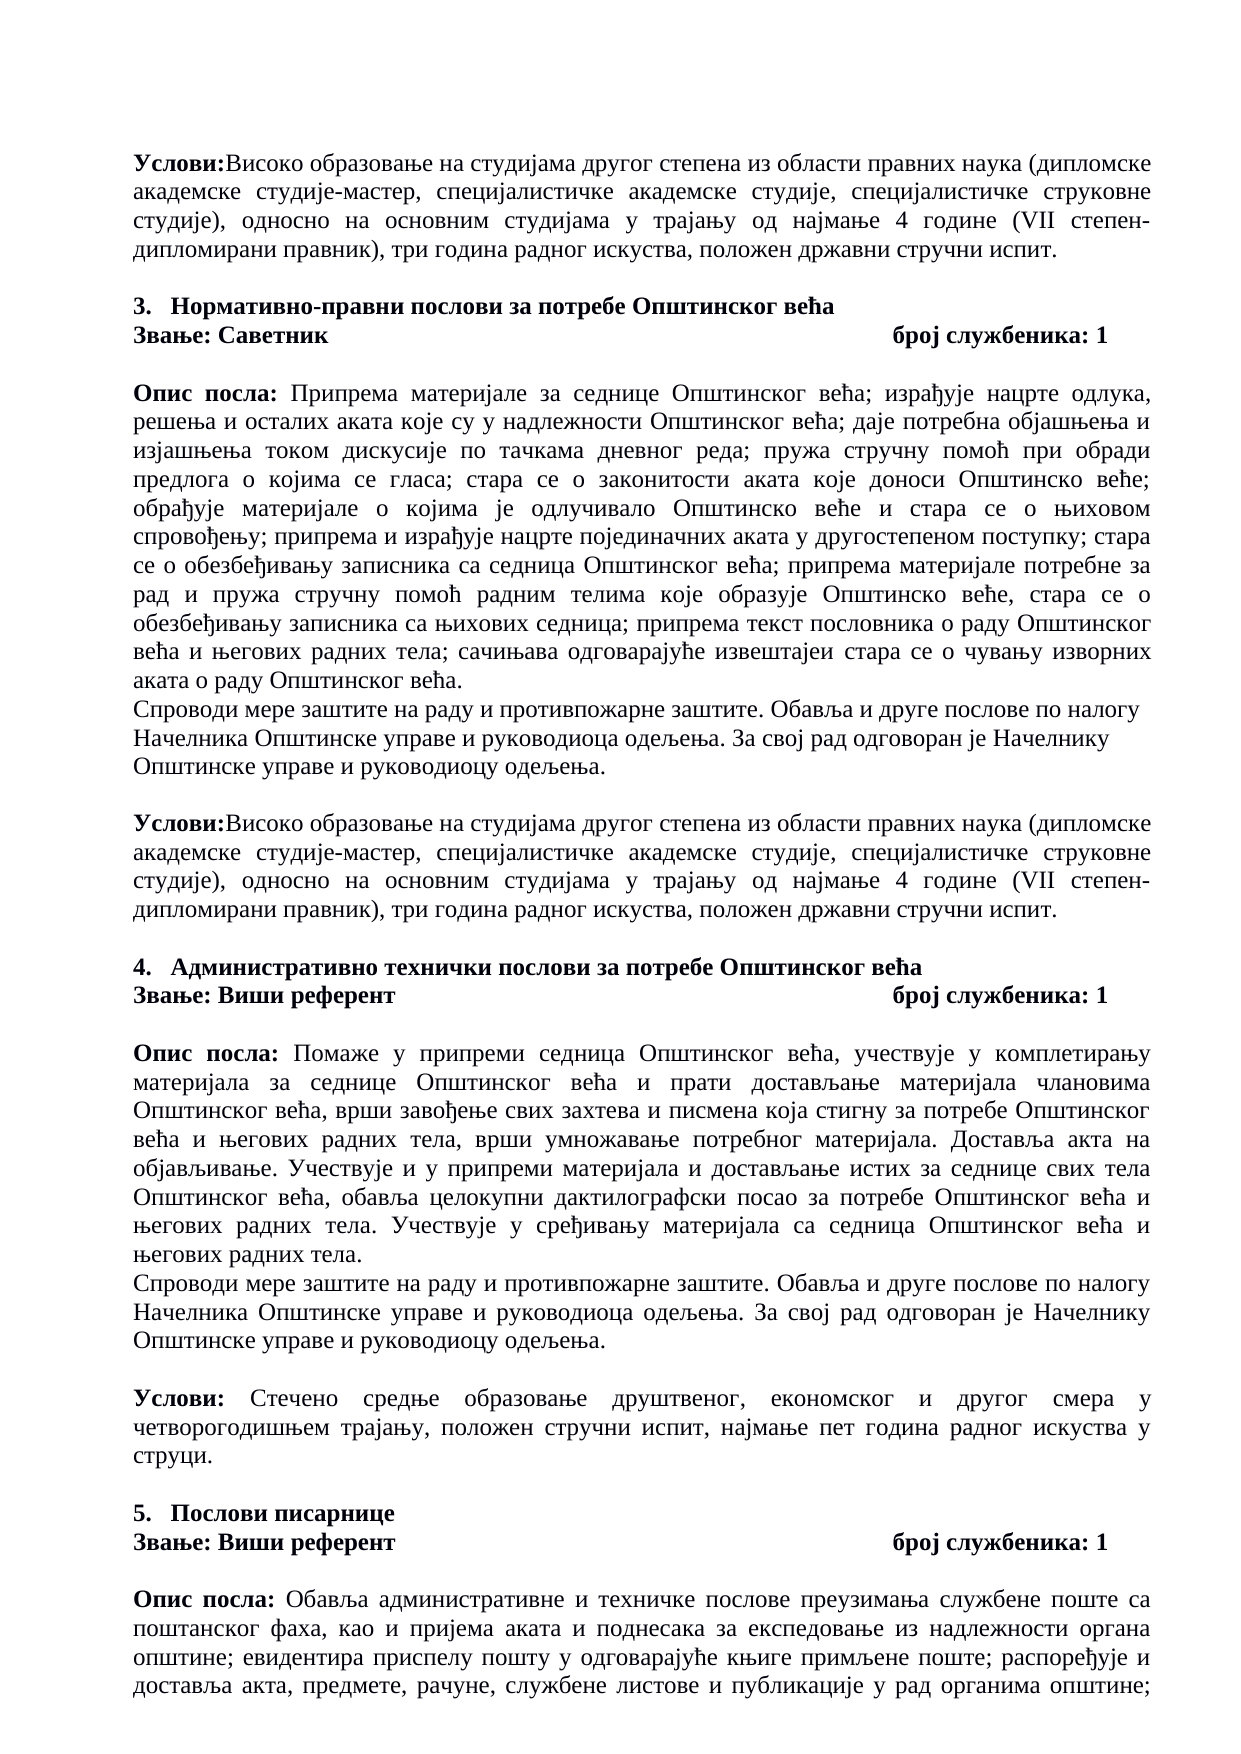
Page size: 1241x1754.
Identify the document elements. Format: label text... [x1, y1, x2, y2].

table_cell број службеника: 1 [634, 981, 1119, 1009]
table_cell Звање: Виши референт [122, 1527, 634, 1556]
table_cell Звање: Виши референт [122, 981, 634, 1009]
text Опис посла: Припрема материјале за седнице Општинског већа; израђује нацрте одлука, решења и осталих аката које су у надлежности Општинског већа; даје потребна објашњења и изјашњења током дискусије по тачкама дневног реда; пружа стручну помоћ при обради предлога о којима се гласа; стара се о законитости аката које доноси Општинско веће; обрађује материјале о којима је одлучивало Општинско веће и стара се о њиховом спровођењу; припрема и израђује нацрте појединачних аката у другостепеном поступку; стара се о обезбеђивању записника са седница Општинског већа; припрема материјале потребне за рад и пружа стручну помоћ радним телима које образује Општинско веће, стара се о обезбеђивању записника са њихових седница; припрема текст пословника о раду Општинског већа и његових радних тела; сачињава одговарајуће извештајеи стара се о чувању изворних аката о раду Општинског већа. [133, 378, 1152, 694]
table_cell Звање: Саветник [122, 320, 634, 349]
table_cell број службеника: 1 [634, 1527, 1119, 1556]
text Услови:Високо образовање на студијама другог степена из области правних наука (дипломске академске студије-мастер, специјалистичке академске студије, специјалистичке струковне студије), односно на основним студијама у трајању од најмање 4 године (VII степен- дипломирани правник), три година радног искуства, положен државни стручни испит. [133, 808, 1152, 923]
table_header Послови писарнице [122, 1498, 1119, 1527]
table_header Административно технички послови за потребе Општинског већа [122, 952, 1119, 981]
table_header Нормативно-правни послови за потребе Општинског већа [122, 291, 1119, 320]
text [133, 1584, 1152, 1699]
text Опис посла: Помаже у припреми седница Општинског већа, учествује у комплетирању материјала за седнице Општинског већа и прати достављање материјала члановима Општинског већа, врши завођење свих захтева и писмена која стигну за потребе Општинског већа и његових радних тела, врши умножавање потребног материјала. Доставља акта на објављивање. Учествује и у припреми материјала и достављање истих за седнице свих тела Општинског већа, обавља целокупни дактилографски посао за потребе Општинског већа и његових радних тела. Учествује у сређивању материјала са седница Општинског већа и његових радних тела. [133, 1038, 1152, 1268]
text Услови:Високо образовање на студијама другог степена из области правних наука (дипломске академске студије-мастер, специјалистичке академске студије, специјалистичке струковне студије), односно на основним студијама у трајању од најмање 4 године (VII степен- дипломирани правник), три година радног искуства, положен државни стручни испит. [133, 148, 1152, 263]
table_cell број службеника: 1 [634, 320, 1119, 349]
